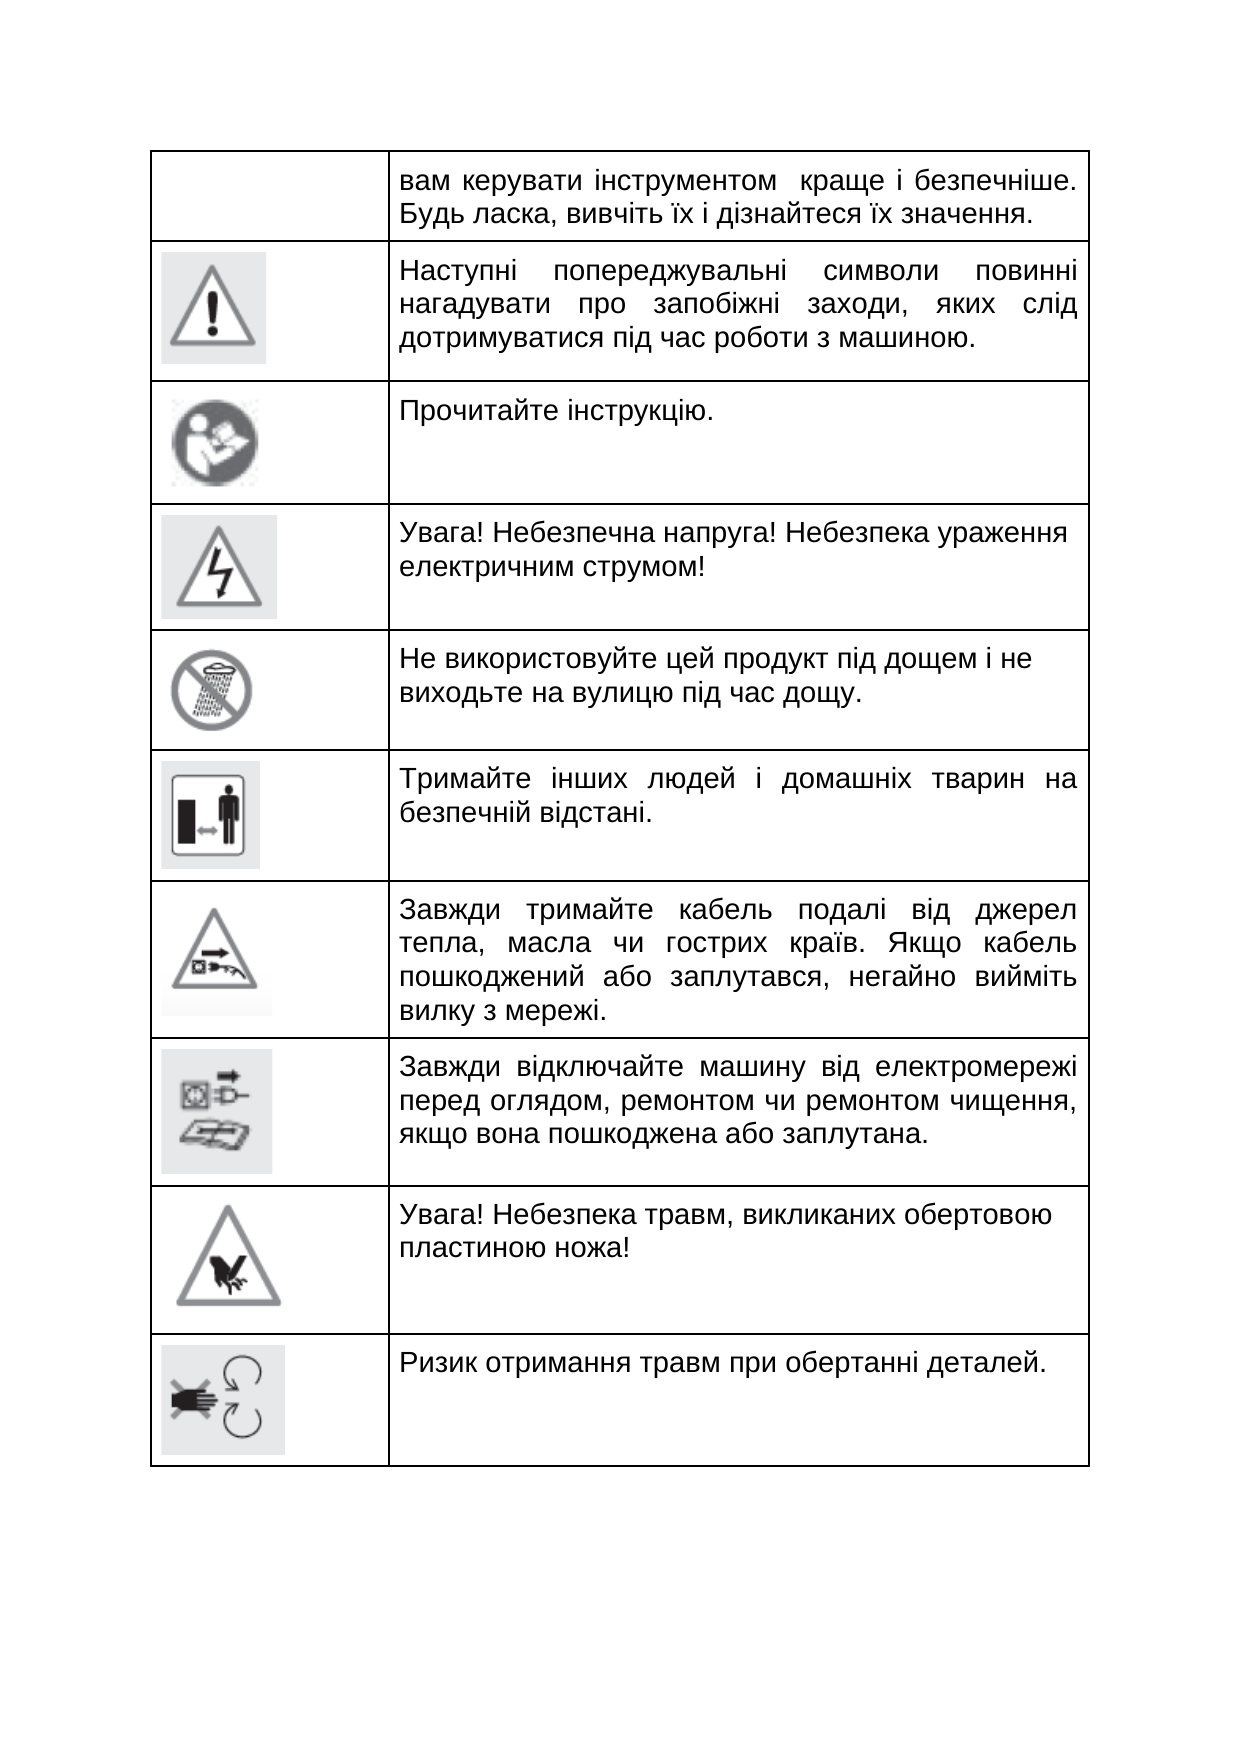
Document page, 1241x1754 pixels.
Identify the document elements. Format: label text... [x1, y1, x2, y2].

table_cell Завжди тримайте кабель подалі від джерел тепла, масла чи гострих країв. Якщо кабель пошкоджений або заплутався, негайно вийміть вилку з мережі. [390, 882, 1088, 1037]
table_cell [152, 382, 388, 503]
table_cell [152, 631, 388, 749]
table_cell [152, 1335, 388, 1465]
picture [161, 1345, 285, 1455]
table_cell [152, 505, 388, 629]
picture [161, 252, 267, 364]
picture [161, 1049, 273, 1174]
picture [161, 892, 273, 1016]
table_cell Тримайте інших людей і домашніх тварин на безпечній відстані. [390, 751, 1088, 879]
table_cell Наступні попереджувальні символи повинні нагадувати про запобіжні заходи, яких слід дотримуватися під час роботи з машиною. [390, 242, 1088, 380]
table_cell [152, 751, 388, 879]
table_cell [152, 1039, 388, 1184]
picture [161, 515, 278, 619]
table_cell Ризик отримання травм при обертанні деталей. [390, 1335, 1088, 1465]
table_cell Увага! Небезпека травм, викликаних обертовою пластиною ножа! [390, 1187, 1088, 1332]
picture [161, 392, 271, 493]
picture [161, 641, 265, 739]
picture [161, 1197, 303, 1322]
table_cell [152, 882, 388, 1037]
table_cell [152, 152, 388, 240]
table_cell [152, 1187, 388, 1332]
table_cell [390, 152, 1088, 240]
picture [161, 761, 260, 869]
table_cell Завжди відключайте машину від електромережі перед оглядом, ремонтом чи ремонтом чищення, якщо вона пошкоджена або заплутана. [390, 1039, 1088, 1184]
table_cell Не використовуйте цей продукт під дощем і не виходьте на вулицю під час дощу. [390, 631, 1088, 749]
table_cell ﻿ [152, 242, 388, 380]
table_cell Увага! Небезпечна напруга! Небезпека ураження електричним струмом! [390, 505, 1088, 629]
table_cell Прочитайте інструкцію. [390, 382, 1088, 503]
